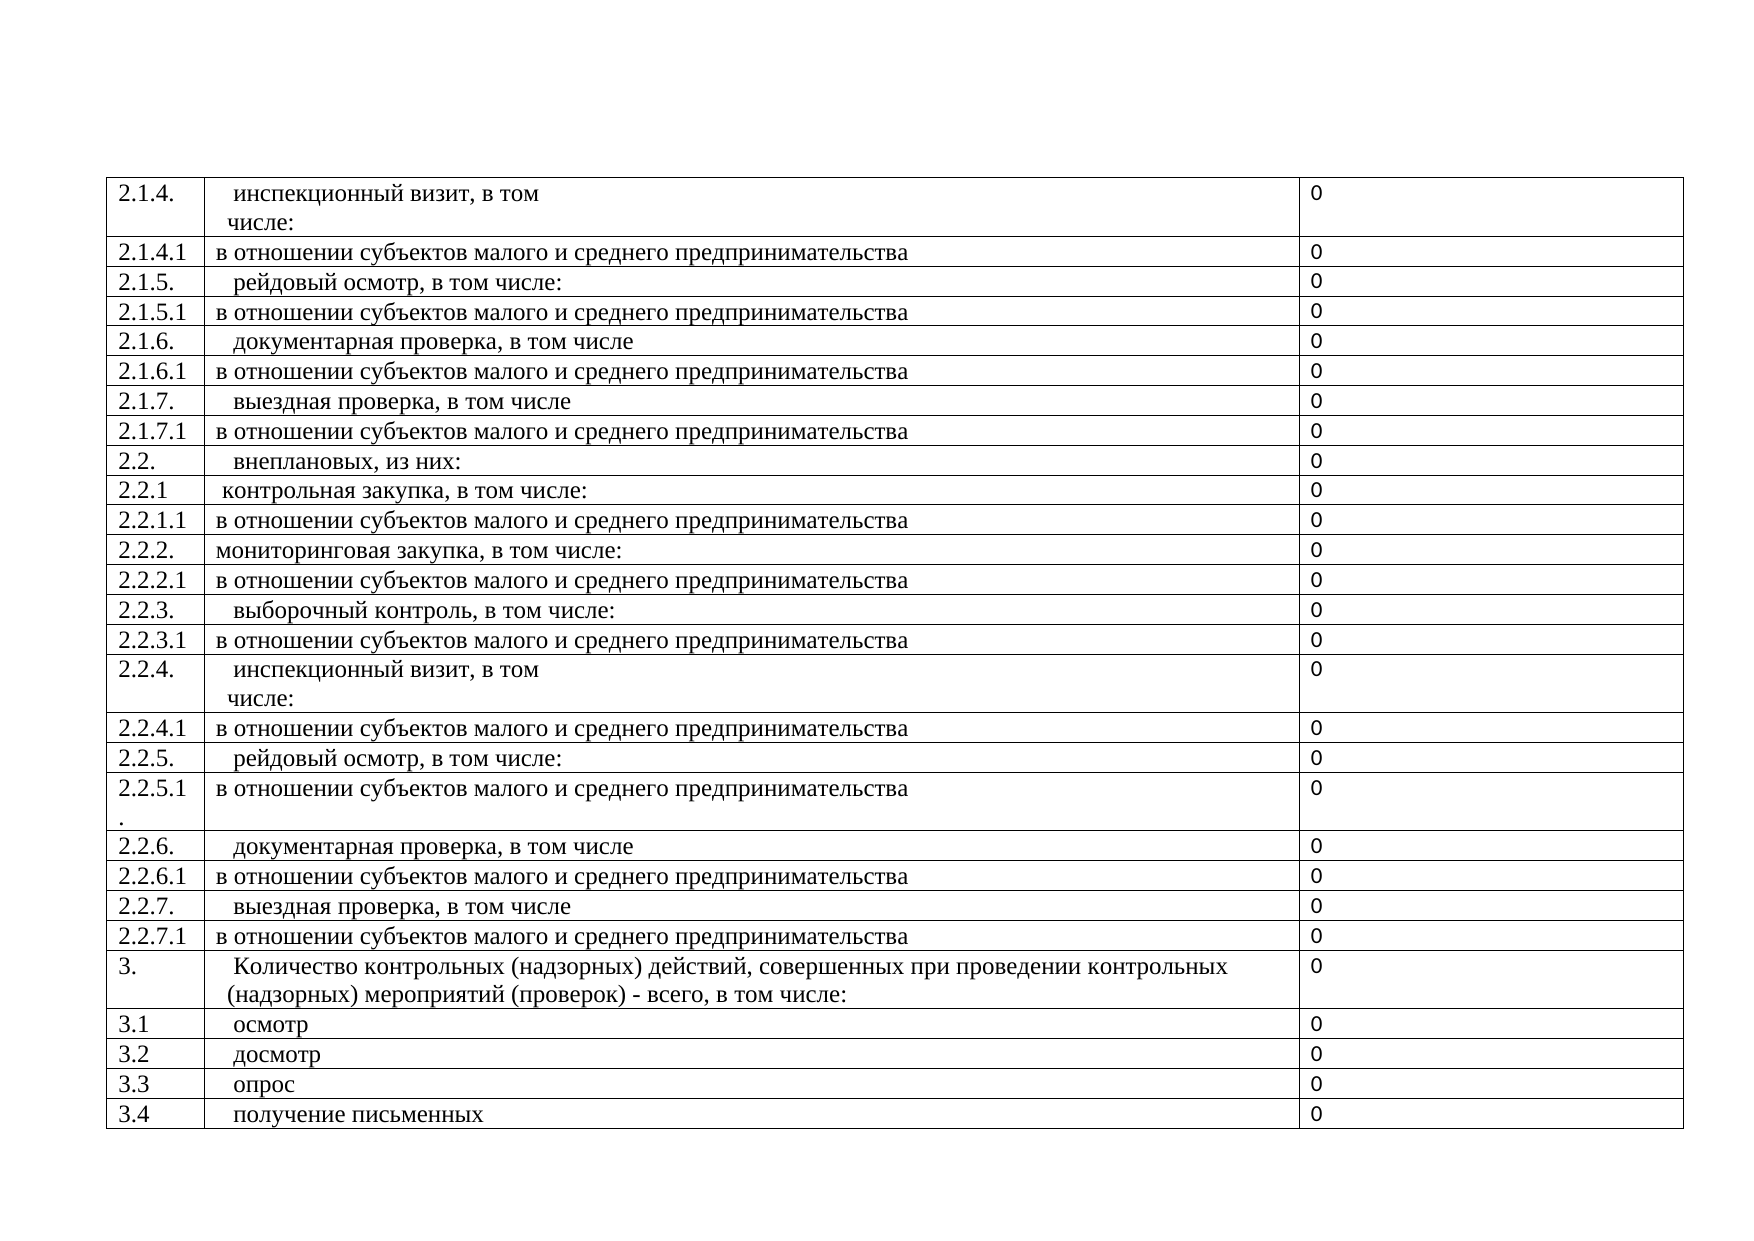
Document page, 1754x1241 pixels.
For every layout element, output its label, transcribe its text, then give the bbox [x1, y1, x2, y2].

table_cell 3.1 [107, 1009, 204, 1038]
table_cell 3.2 [107, 1039, 204, 1068]
table_cell контрольная закупка, в том числе: [205, 476, 1299, 504]
table_cell 0 [1300, 267, 1683, 296]
table_cell [205, 326, 1299, 355]
table_cell мониторинговая закупка, в том числе: [205, 535, 1299, 564]
table_cell [205, 178, 1299, 236]
table_cell [205, 1069, 1299, 1098]
table_cell 2.2.2. [107, 535, 204, 564]
table_cell 2.1.5.1 [107, 297, 204, 325]
table_cell в отношении субъектов малого и среднего предпринимательства [205, 625, 1299, 653]
table_cell [205, 386, 1299, 415]
table_cell 0 [1300, 237, 1683, 266]
table_cell 2.1.7. [107, 386, 204, 415]
table_cell 0 [1300, 655, 1683, 712]
table_cell 2.2. [107, 446, 204, 474]
table_cell в отношении субъектов малого и среднего предпринимательства [205, 356, 1299, 385]
table_cell в отношении субъектов малого и среднего предпринимательства [205, 505, 1299, 534]
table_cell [205, 237, 1299, 266]
table_cell 0 [1300, 1069, 1683, 1098]
table_cell 2.2.3.1 [107, 625, 204, 653]
table_cell 2.1.6. [107, 326, 204, 355]
table_cell в отношении субъектов малого и среднего предпринимательства [205, 713, 1299, 742]
table_cell 0 [1300, 178, 1683, 236]
table_cell 0 [1300, 505, 1683, 534]
table_cell 0 [1300, 951, 1683, 1008]
table_cell 0 [1300, 297, 1683, 325]
table_cell 0 [1300, 743, 1683, 772]
table_cell [205, 1039, 1299, 1068]
table_cell 0 [1300, 326, 1683, 355]
table_cell 0 [1300, 891, 1683, 920]
table_cell 0 [1300, 1039, 1683, 1068]
table_cell в отношении субъектов малого и среднего предпринимательства [205, 921, 1299, 950]
table_cell 3.3 [107, 1069, 204, 1098]
table_cell 2.2.4. [107, 655, 204, 712]
table_cell 0 [1300, 831, 1683, 860]
table_cell [205, 595, 1299, 624]
table_cell 2.2.7.1 [107, 921, 204, 950]
table_cell [205, 267, 1299, 296]
table_cell [205, 951, 1299, 1008]
table_cell 2.2.6.1 [107, 861, 204, 890]
table_cell [205, 655, 1299, 712]
table_cell [205, 1099, 1299, 1128]
table_cell в отношении субъектов малого и среднего предпринимательства [205, 773, 1299, 830]
table_cell 2.1.4. [107, 178, 204, 236]
table_cell 3.4 [107, 1099, 204, 1128]
table_cell 2.2.2.1 [107, 565, 204, 594]
table_cell [205, 891, 1299, 920]
table_cell 2.1.6.1 [107, 356, 204, 385]
table_cell 0 [1300, 625, 1683, 653]
table_cell 0 [1300, 535, 1683, 564]
table_cell 0 [1300, 416, 1683, 445]
table_cell 2.2.6. [107, 831, 204, 860]
table_cell 0 [1300, 356, 1683, 385]
table_cell 2.1.7.1 [107, 416, 204, 445]
table_cell в отношении субъектов малого и среднего предпринимательства [205, 565, 1299, 594]
table_cell 2.1.5. [107, 267, 204, 296]
table_cell [205, 831, 1299, 860]
table_cell [205, 446, 1299, 474]
table_cell 2.2.1.1 [107, 505, 204, 534]
table_cell 0 [1300, 476, 1683, 504]
table_cell в отношении субъектов малого и среднего предпринимательства [205, 861, 1299, 890]
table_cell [205, 297, 1299, 325]
table_cell 2.2.1 [107, 476, 204, 504]
table_cell 2.2.4.1 [107, 713, 204, 742]
table_cell 0 [1300, 565, 1683, 594]
table_cell 0 [1300, 1099, 1683, 1128]
table_cell 0 [1300, 921, 1683, 950]
table_cell 0 [1300, 386, 1683, 415]
table_cell [205, 1009, 1299, 1038]
table_cell 2.2.7. [107, 891, 204, 920]
table_cell 2.2.3. [107, 595, 204, 624]
table_cell 3. [107, 951, 204, 1008]
table_cell 0 [1300, 773, 1683, 830]
table_cell 0 [1300, 713, 1683, 742]
table_cell 0 [1300, 861, 1683, 890]
table_cell 0 [1300, 446, 1683, 474]
table_cell 0 [1300, 595, 1683, 624]
table_cell [205, 743, 1299, 772]
table_cell 2.2.5. [107, 743, 204, 772]
table_cell 2.1.4.1 [107, 237, 204, 266]
table_cell 0 [1300, 1009, 1683, 1038]
table_cell в отношении субъектов малого и среднего предпринимательства [205, 416, 1299, 445]
table_cell 2.2.5.1. [107, 773, 204, 830]
